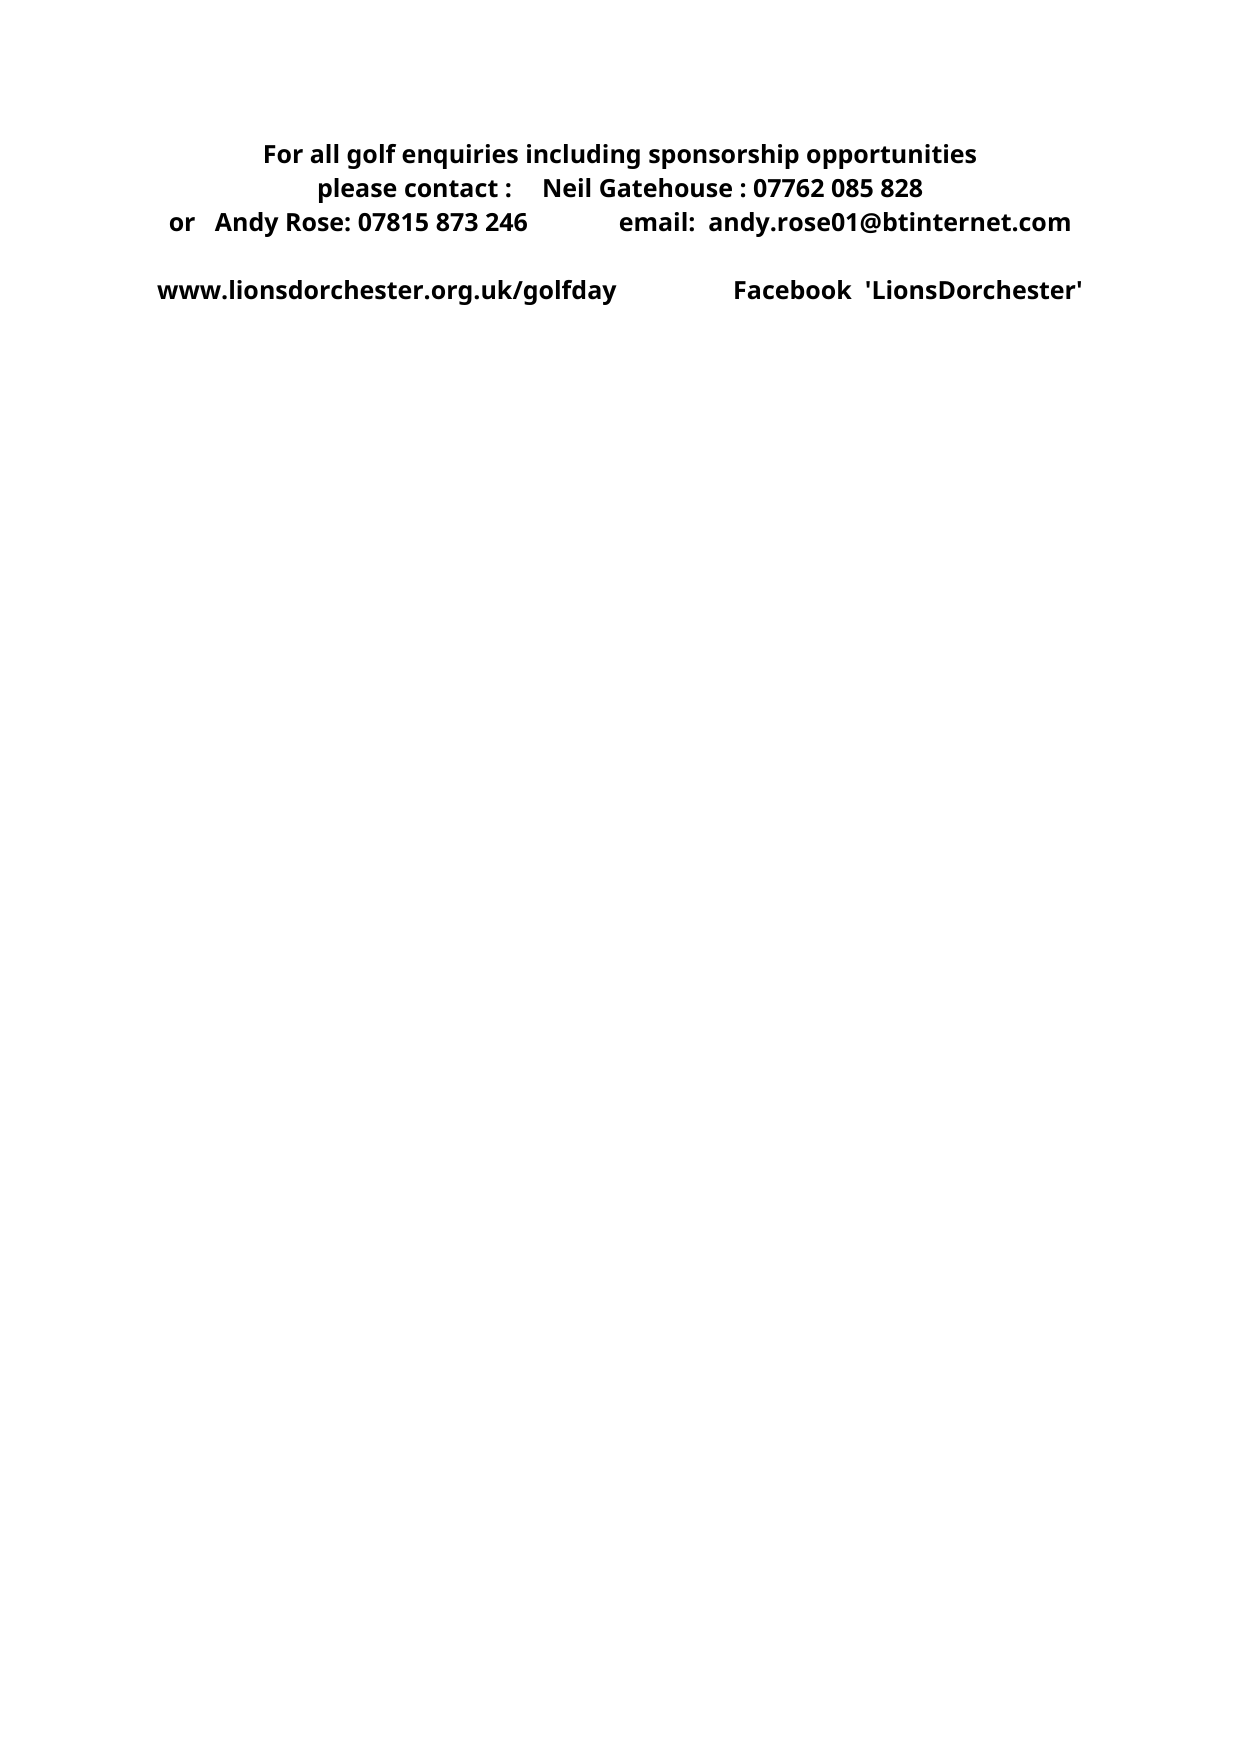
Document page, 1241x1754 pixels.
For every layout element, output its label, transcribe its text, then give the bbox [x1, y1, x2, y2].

text For all golf enquiries including sponsorship opportunities [59, 137, 1181, 171]
text www.lionsdorchester.org.uk/golfday Facebook 'LionsDorchester' [59, 273, 1181, 307]
text or Andy Rose: 07815 873 246 email: andy.rose01@btinternet.com [59, 205, 1181, 239]
text please contact : Neil Gatehouse : 07762 085 828 [59, 171, 1181, 205]
